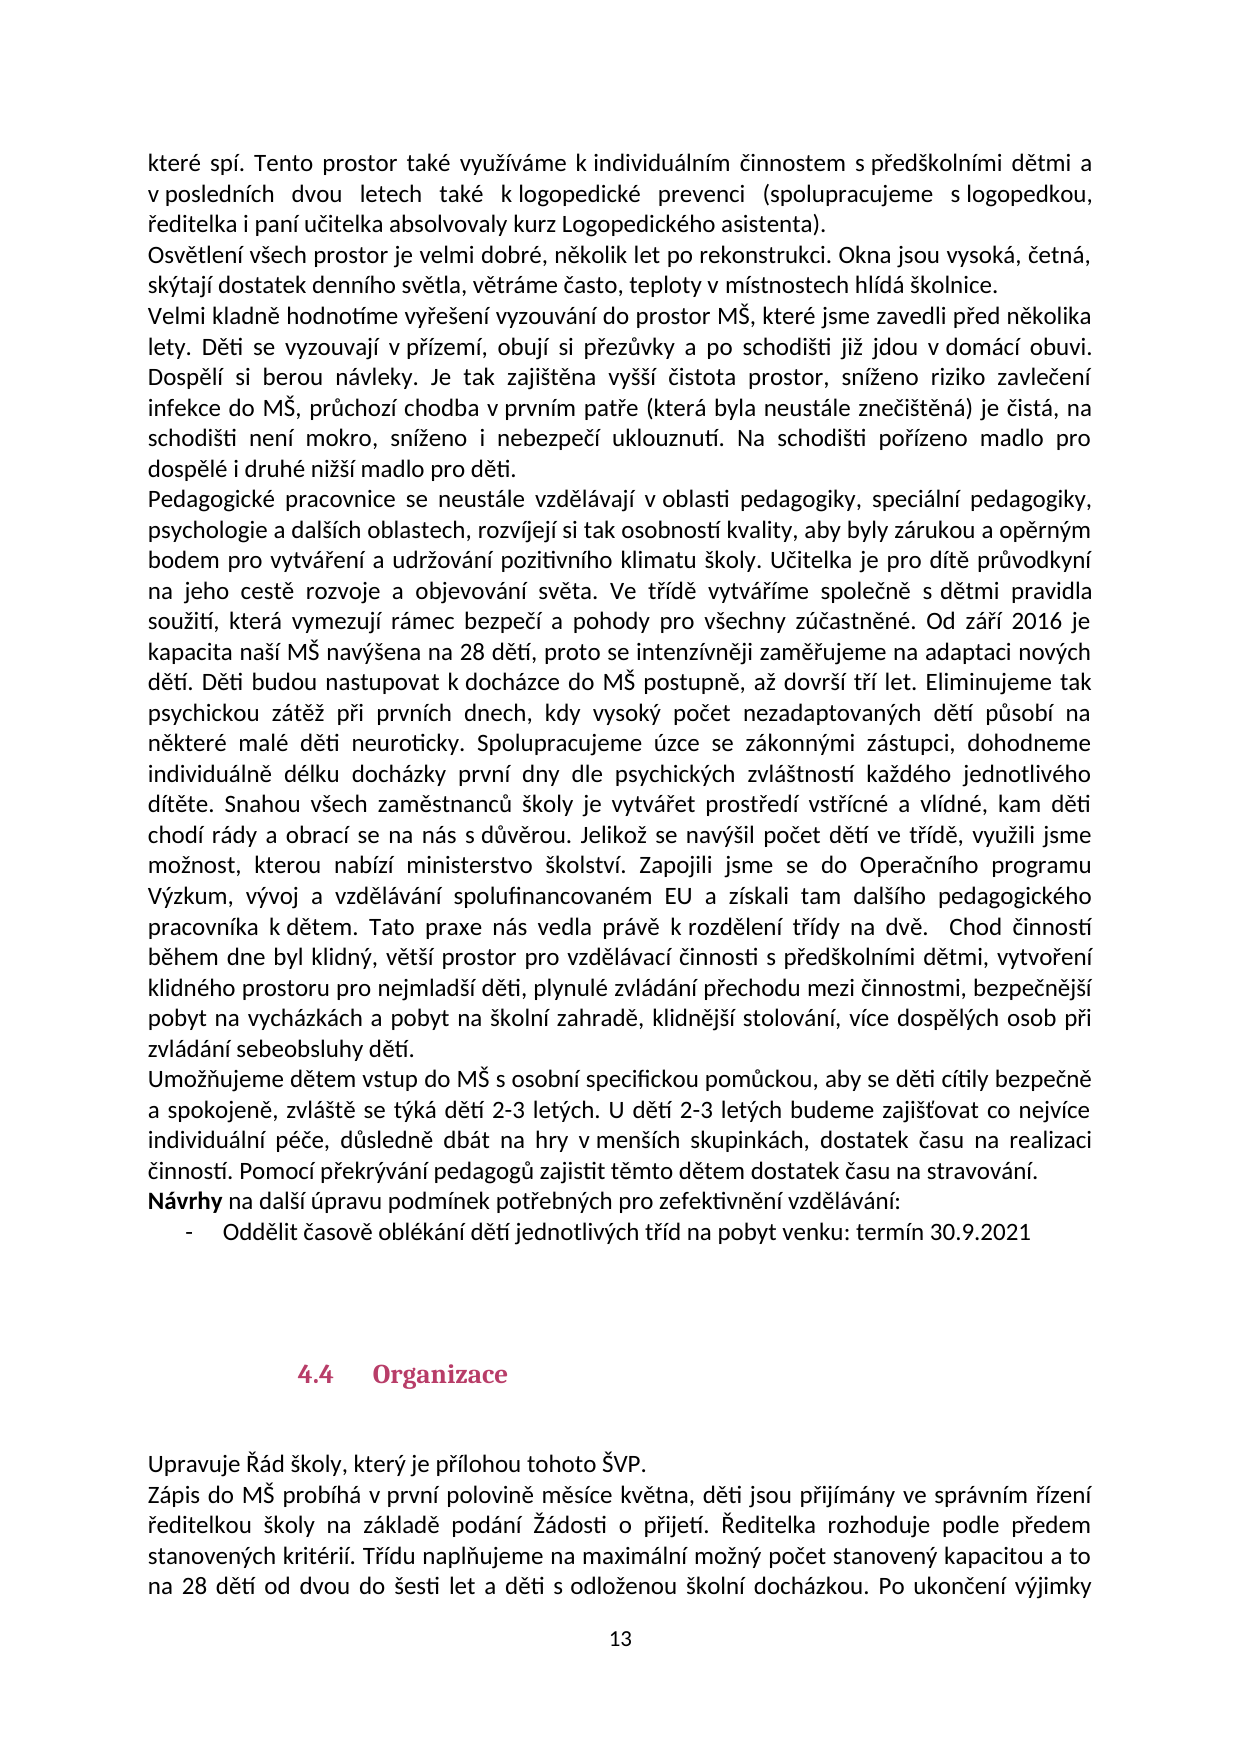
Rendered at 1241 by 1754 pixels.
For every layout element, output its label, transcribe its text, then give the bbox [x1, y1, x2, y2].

text Návrhy na další úpravu podmínek potřebných pro zefektivnění vzdělávání: [148, 1185, 1093, 1216]
text Velmi kladně hodnotíme vyřešení vyzouvání do prostor MŠ, které jsme zavedli před několika lety. Děti se vyzouvají v přízemí, obují si přezůvky a po schodišti již jdou v domácí obuvi. Dospělí si berou návleky. Je tak zajištěna vyšší čistota prostor, sníženo riziko zavlečení infekce do MŠ, průchozí chodba v prvním patře (která byla neustále znečištěná) je čistá, na schodišti není mokro, sníženo i nebezpečí uklouznutí. Na schodišti pořízeno madlo pro dospělé i druhé nižší madlo pro děti. [148, 300, 1093, 483]
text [148, 1479, 1093, 1601]
text Pedagogické pracovnice se neustále vzdělávají v oblasti pedagogiky, speciální pedagogiky, psychologie a dalších oblastech, rozvíjejí si tak osobností kvality, aby byly zárukou a opěrným bodem pro vytváření a udržování pozitivního klimatu školy. Učitelka je pro dítě průvodkyní na jeho cestě rozvoje a objevování světa. Ve třídě vytváříme společně s dětmi pravidla soužití, která vymezují rámec bezpečí a pohody pro všechny zúčastněné. Od září 2016 je kapacita naší MŠ navýšena na 28 dětí, proto se intenzívněji zaměřujeme na adaptaci nových dětí. Děti budou nastupovat k docházce do MŠ postupně, až dovrší tří let. Eliminujeme tak psychickou zátěž při prvních dnech, kdy vysoký počet nezadaptovaných dětí působí na některé malé děti neuroticky. Spolupracujeme úzce se zákonnými zástupci, dohodneme individuálně délku docházky první dny dle psychických zvláštností každého jednotlivého dítěte. Snahou všech zaměstnanců školy je vytvářet prostředí vstřícné a vlídné, kam děti chodí rády a obrací se na nás s důvěrou. Jelikož se navýšil počet dětí ve třídě, využili jsme možnost, kterou nabízí ministerstvo školství. Zapojili jsme se do Operačního programu Výzkum, vývoj a vzdělávání spolufinancovaném EU a získali tam dalšího pedagogického pracovníka k dětem. Tato praxe nás vedla právě k rozdělení třídy na dvě. Chod činností během dne byl klidný, větší prostor pro vzdělávací činnosti s předškolními dětmi, vytvoření klidného prostoru pro nejmladší děti, plynulé zvládání přechodu mezi činnostmi, bezpečnější pobyt na vycházkách a pobyt na školní zahradě, klidnější stolování, více dospělých osob při zvládání sebeobsluhy dětí. [148, 483, 1093, 1063]
text Upravuje Řád školy, který je přílohou tohoto ŠVP. [148, 1448, 1093, 1479]
text Osvětlení všech prostor je velmi dobré, několik let po rekonstrukci. Okna jsou vysoká, četná, skýtají dostatek denního světla, větráme často, teploty v místnostech hlídá školnice. [148, 239, 1093, 300]
list Oddělit časově oblékání dětí jednotlivých tříd na pobyt venku: termín 30.9.2021 [185, 1216, 1093, 1246]
subtitle Organizace [298, 1359, 1093, 1390]
text Umožňujeme dětem vstup do MŠ s osobní specifickou pomůckou, aby se děti cítily bezpečně a spokojeně, zvláště se týká dětí 2-3 letých. U dětí 2-3 letých budeme zajišťovat co nejvíce individuální péče, důsledně dbát na hry v menších skupinkách, dostatek času na realizaci činností. Pomocí překrývání pedagogů zajistit těmto dětem dostatek času na stravování. [148, 1063, 1093, 1185]
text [148, 148, 1093, 239]
